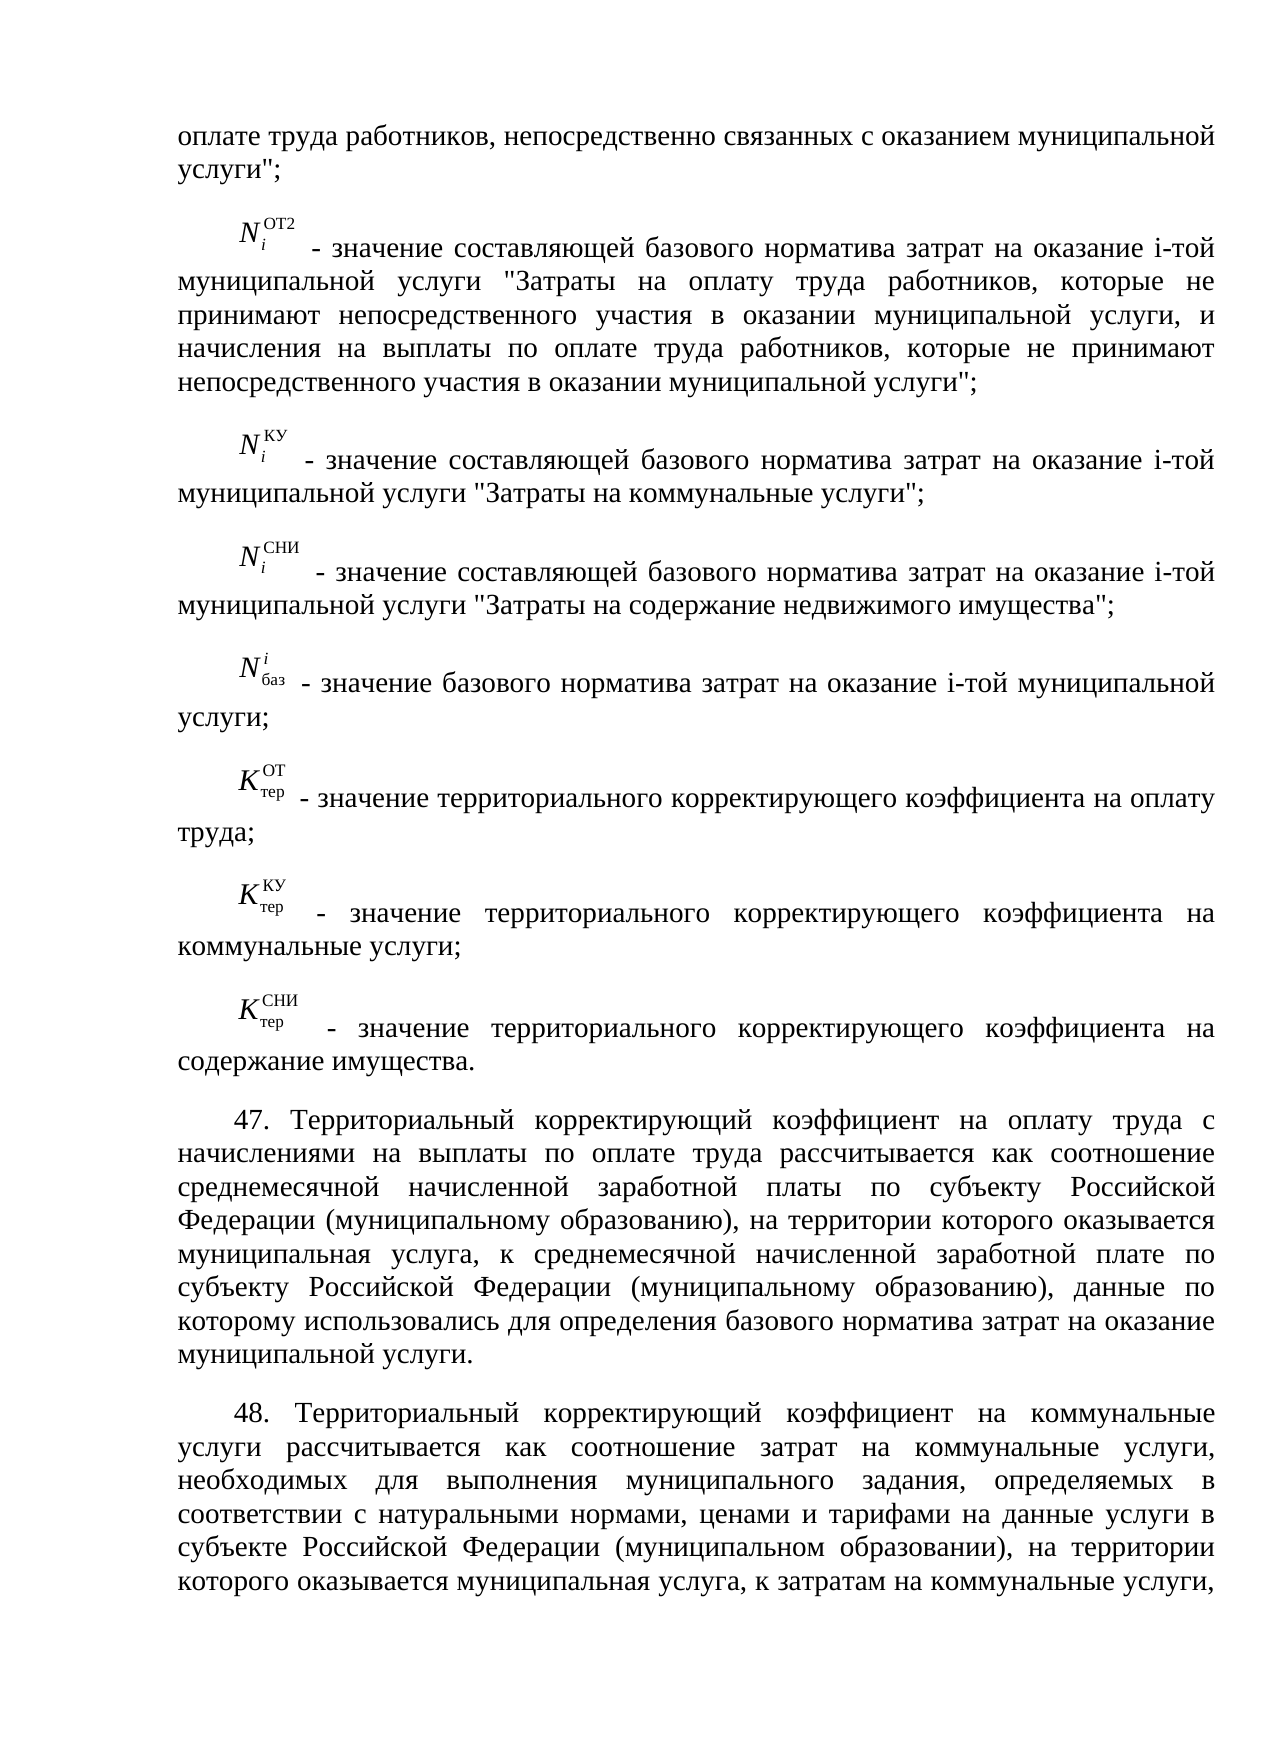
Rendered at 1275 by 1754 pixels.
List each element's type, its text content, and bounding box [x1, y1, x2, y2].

text 47. Территориальный корректирующий коэффициент на оплату труда с начислениями на выплаты по оплате труда рассчитывается как соотношение среднемесячной начисленной заработной платы по субъекту Российской Федерации (муниципальному образованию), на территории которого оказывается муниципальная услуга, к среднемесячной начисленной заработной плате по субъекту Российской Федерации (муниципальному образованию), данные по которому использовались для определения базового норматива затрат на оказание муниципальной услуги. [177, 1102, 1216, 1370]
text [177, 1395, 1216, 1596]
text - значение базового норматива затрат на оказание i-той муниципальной услуги; [177, 646, 1216, 732]
text - значение территориального корректирующего коэффициента на оплату труда; [177, 757, 1216, 847]
text - значение территориального корректирующего коэффициента на содержание имущества. [177, 987, 1216, 1077]
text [177, 118, 1216, 185]
text - значение составляющей базового норматива затрат на оказание i-той муниципальной услуги "Затраты на содержание недвижимого имущества"; [177, 534, 1216, 621]
text - значение составляющей базового норматива затрат на оказание i-той муниципальной услуги "Затраты на коммунальные услуги"; [177, 422, 1216, 509]
text - значение составляющей базового норматива затрат на оказание i-той муниципальной услуги "Затраты на оплату труда работников, которые не принимают непосредственного участия в оказании муниципальной услуги, и начисления на выплаты по оплате труда работников, которые не принимают непосредственного участия в оказании муниципальной услуги"; [177, 210, 1216, 397]
text - значение территориального корректирующего коэффициента на коммунальные услуги; [177, 872, 1216, 962]
